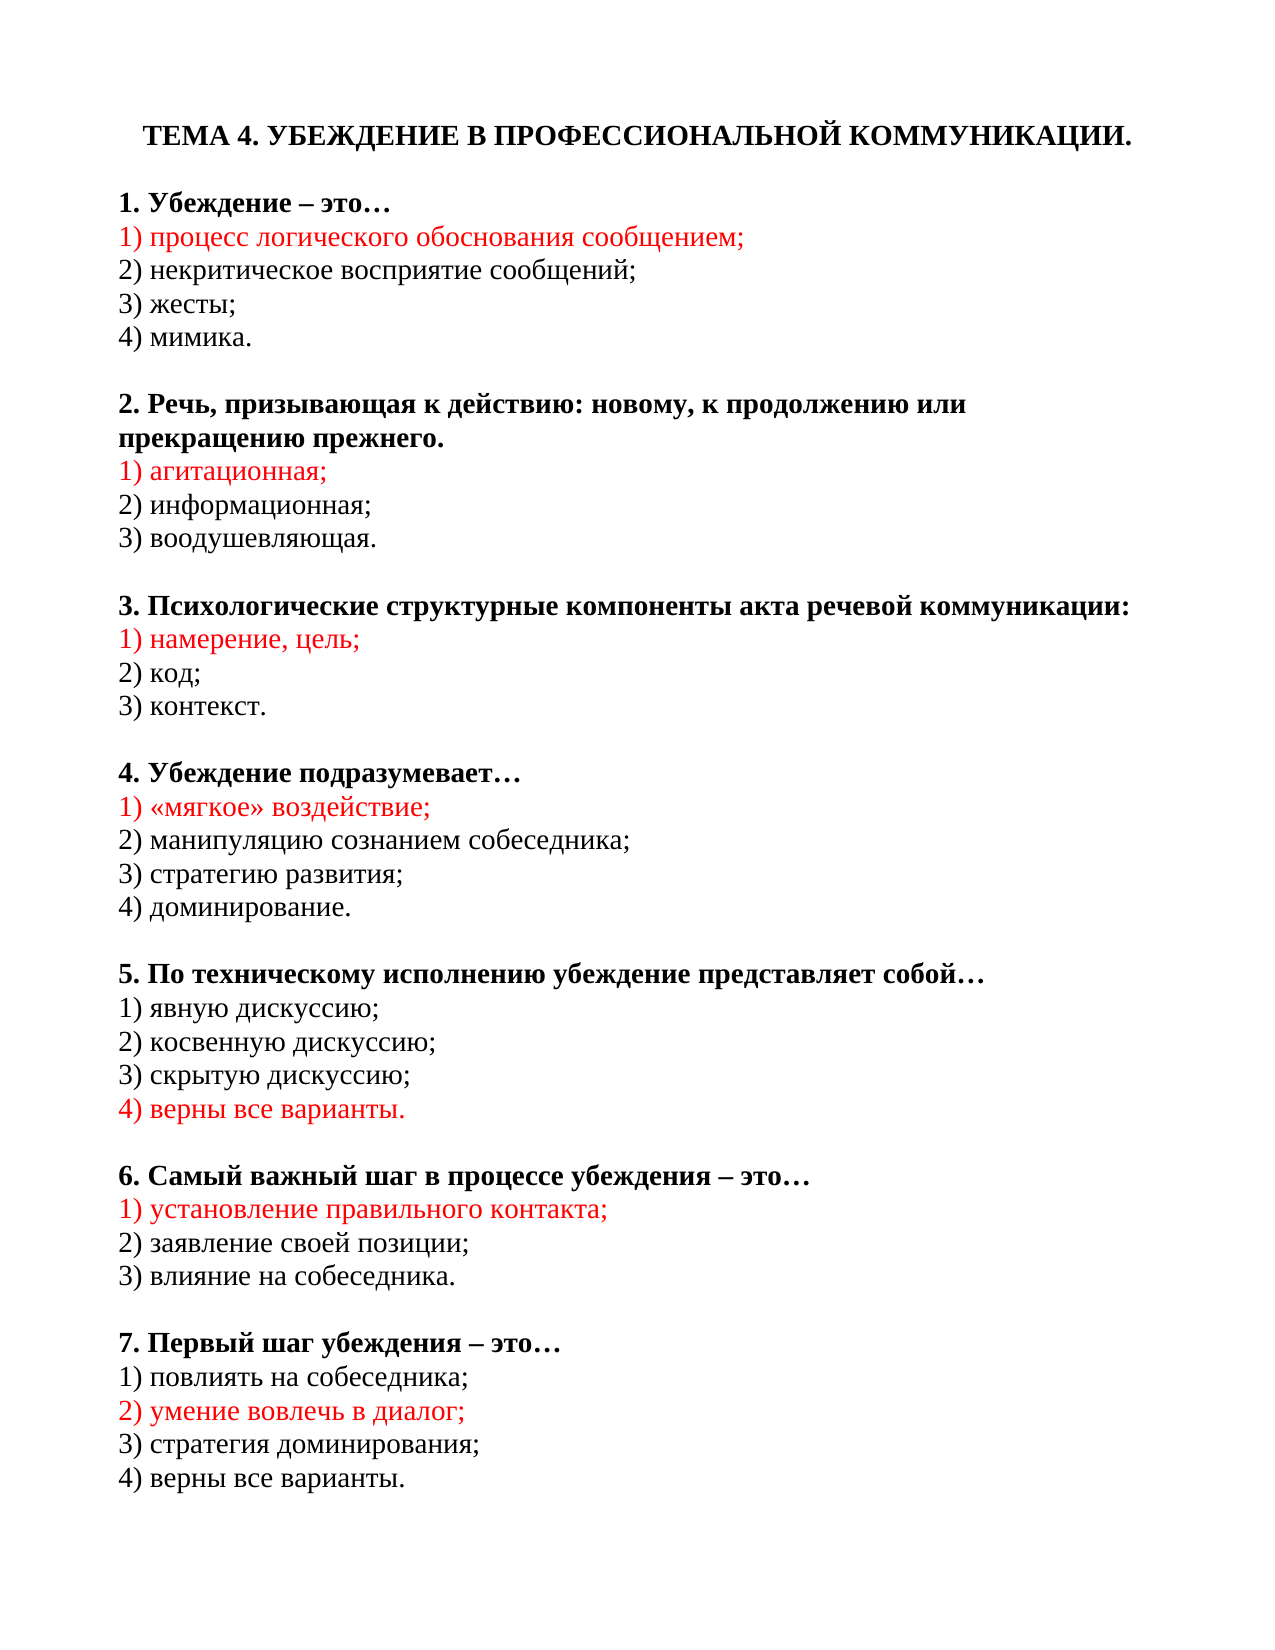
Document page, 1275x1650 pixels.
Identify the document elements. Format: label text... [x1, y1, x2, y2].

text 2) некритическое восприятие сообщений; [118, 252, 1157, 286]
text 3) стратегия доминирования; [118, 1426, 1157, 1460]
text 2) косвенную дискуссию; [118, 1024, 1157, 1057]
text 1) «мягкое» воздействие; [118, 789, 1157, 822]
text 1) процесс логического обоснования сообщением; [118, 219, 1157, 252]
text 7. Первый шаг убеждения – это… [118, 1326, 1157, 1359]
text 1) явную дискуссию; [118, 990, 1157, 1024]
text 3) жесты; [118, 286, 1157, 319]
text 4) доминирование. [118, 889, 1157, 923]
text 1. Убеждение – это… [118, 185, 1157, 219]
text 4) верны все варианты. [118, 1460, 1157, 1493]
text 1) агитационная; [118, 453, 1157, 487]
text 3) воодушевляющая. [118, 521, 1157, 554]
text 3) контекст. [118, 688, 1157, 722]
text 3) стратегию развития; [118, 856, 1157, 889]
text 2) манипуляцию сознанием собеседника; [118, 822, 1157, 856]
text 1) повлиять на собеседника; [118, 1359, 1157, 1393]
text 2) информационная; [118, 487, 1157, 521]
text 1) намерение, цель; [118, 621, 1157, 655]
text 1) установление правильного контакта; [118, 1191, 1157, 1225]
text 3) влияние на собеседника. [118, 1258, 1157, 1292]
text ТЕМА 4. УБЕЖДЕНИЕ В ПРОФЕССИОНАЛЬНОЙ КОММУНИКАЦИИ. [118, 118, 1157, 152]
text 6. Самый важный шаг в процессе убеждения – это… [118, 1158, 1157, 1191]
text 2. Речь, призывающая к действию: новому, к продолжению или прекращению прежнего. [118, 386, 1157, 453]
text 2) умение вовлечь в диалог; [118, 1393, 1157, 1426]
text 3) скрытую дискуссию; [118, 1057, 1157, 1091]
text 2) код; [118, 655, 1157, 688]
text 5. По техническому исполнению убеждение представляет собой… [118, 957, 1157, 990]
text 4. Убеждение подразумевает… [118, 755, 1157, 789]
text 2) заявление своей позиции; [118, 1225, 1157, 1258]
text 3. Психологические структурные компоненты акта речевой коммуникации: [118, 588, 1157, 621]
text 4) мимика. [118, 319, 1157, 353]
text 4) верны все варианты. [118, 1091, 1157, 1124]
